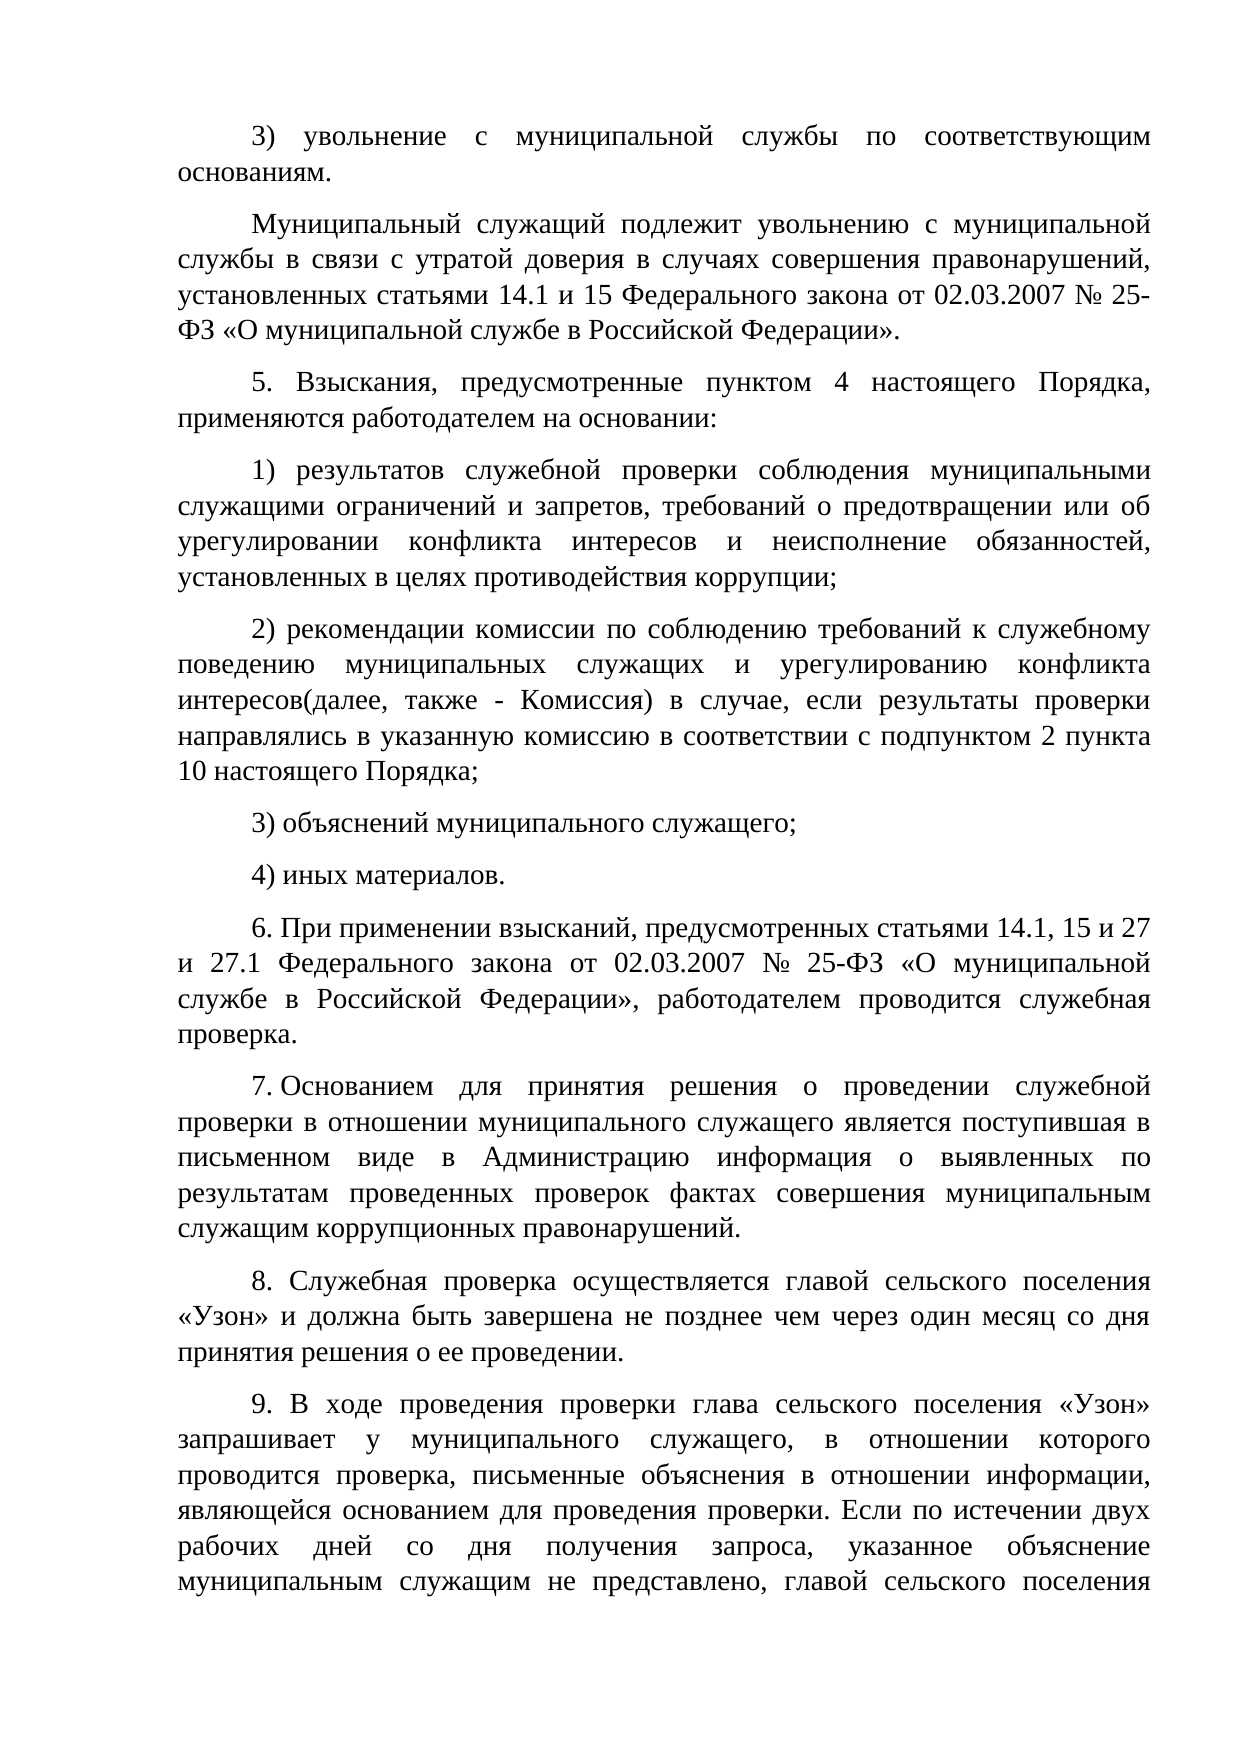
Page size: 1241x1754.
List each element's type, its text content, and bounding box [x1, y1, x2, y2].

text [177, 1386, 1152, 1597]
text 5. Взыскания, предусмотренные пунктом 4 настоящего Порядка, применяются работодателем на основании: [177, 364, 1152, 434]
text 8. Служебная проверка осуществляется главой сельского поселения «Узон» и должна быть завершена не позднее чем через один месяц со дня принятия решения о ее проведении. [177, 1263, 1152, 1367]
text 7. Основанием для принятия решения о проведении служебной проверки в отношении муниципального служащего является поступившая в письменном виде в Администрацию информация о выявленных по результатам проведенных проверок фактах совершения муниципальным служащим коррупционных правонарушений. [177, 1068, 1152, 1244]
text 2) рекомендации комиссии по соблюдению требований к служебному поведению муниципальных служащих и урегулированию конфликта интересов(далее, также - Комиссия) в случае, если результаты проверки направлялись в указанную комиссию в соответствии с подпунктом 2 пункта 10 настоящего Порядка; [177, 611, 1152, 787]
text 1) результатов служебной проверки соблюдения муниципальными служащими ограничений и запретов, требований о предотвращении или об урегулировании конфликта интересов и неисполнение обязанностей, установленных в целях противодействия коррупции; [177, 452, 1152, 592]
text 3) объяснений муниципального служащего; [177, 805, 1152, 839]
text 4) иных материалов. [177, 857, 1152, 891]
text Муниципальный служащий подлежит увольнению с муниципальной службы в связи с утратой доверия в случаях совершения правонарушений, установленных статьями 14.1 и 15 Федерального закона от 02.03.2007 № 25-ФЗ «О муниципальной службе в Российской Федерации». [177, 206, 1152, 346]
text 3) увольнение с муниципальной службы по соответствующим основаниям. [177, 118, 1152, 187]
text 6. При применении взысканий, предусмотренных статьями 14.1, 15 и 27 и 27.1 Федерального закона от 02.03.2007 № 25-ФЗ «О муниципальной службе в Российской Федерации», работодателем проводится служебная проверка. [177, 910, 1152, 1050]
